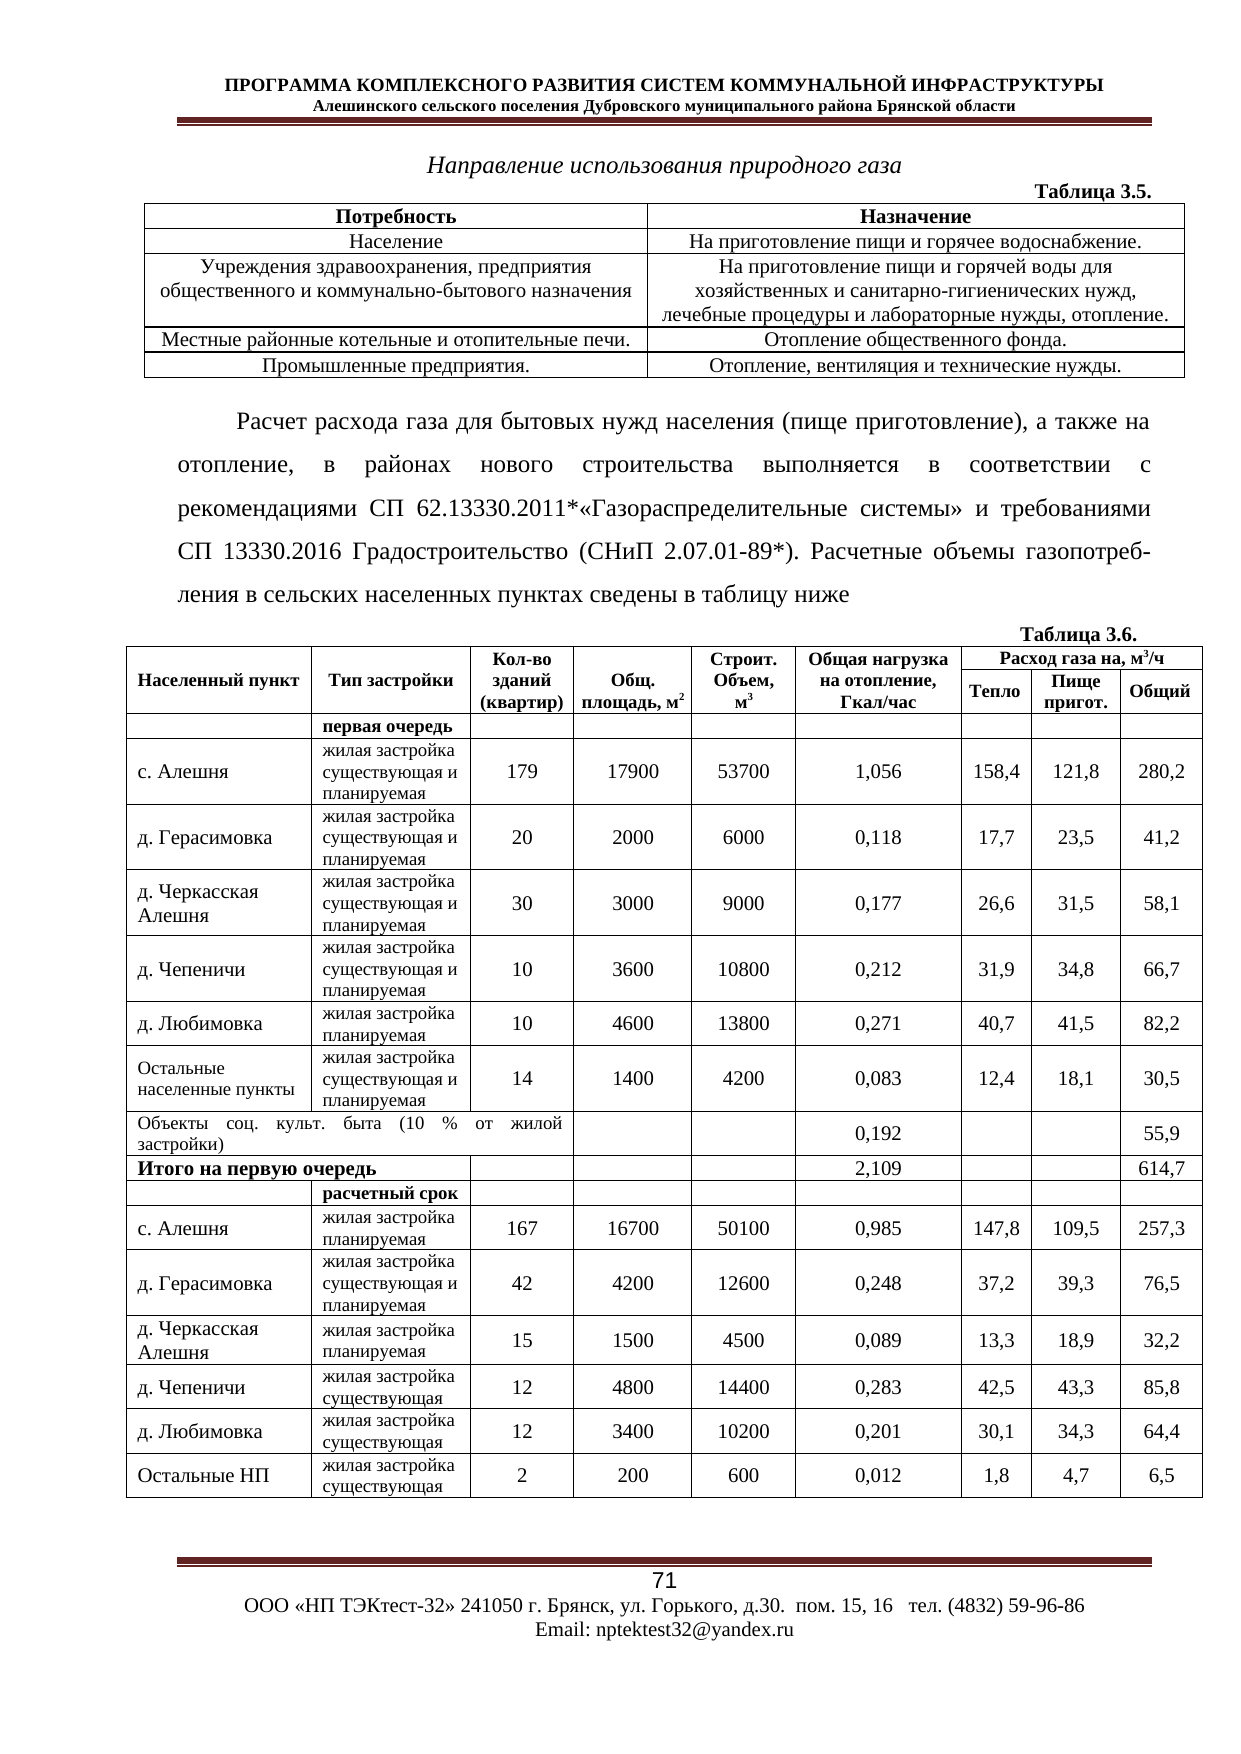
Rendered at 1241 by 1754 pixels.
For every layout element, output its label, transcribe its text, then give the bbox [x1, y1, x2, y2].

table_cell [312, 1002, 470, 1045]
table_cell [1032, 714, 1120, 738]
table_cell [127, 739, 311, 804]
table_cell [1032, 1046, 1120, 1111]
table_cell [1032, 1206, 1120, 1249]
text Таблица 3.5. [177, 179, 1152, 203]
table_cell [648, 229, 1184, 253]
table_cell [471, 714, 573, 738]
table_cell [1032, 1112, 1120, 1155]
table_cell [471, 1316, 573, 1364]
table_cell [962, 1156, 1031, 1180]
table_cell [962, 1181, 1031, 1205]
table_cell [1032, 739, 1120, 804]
text Направление использования природного газа [177, 150, 1152, 179]
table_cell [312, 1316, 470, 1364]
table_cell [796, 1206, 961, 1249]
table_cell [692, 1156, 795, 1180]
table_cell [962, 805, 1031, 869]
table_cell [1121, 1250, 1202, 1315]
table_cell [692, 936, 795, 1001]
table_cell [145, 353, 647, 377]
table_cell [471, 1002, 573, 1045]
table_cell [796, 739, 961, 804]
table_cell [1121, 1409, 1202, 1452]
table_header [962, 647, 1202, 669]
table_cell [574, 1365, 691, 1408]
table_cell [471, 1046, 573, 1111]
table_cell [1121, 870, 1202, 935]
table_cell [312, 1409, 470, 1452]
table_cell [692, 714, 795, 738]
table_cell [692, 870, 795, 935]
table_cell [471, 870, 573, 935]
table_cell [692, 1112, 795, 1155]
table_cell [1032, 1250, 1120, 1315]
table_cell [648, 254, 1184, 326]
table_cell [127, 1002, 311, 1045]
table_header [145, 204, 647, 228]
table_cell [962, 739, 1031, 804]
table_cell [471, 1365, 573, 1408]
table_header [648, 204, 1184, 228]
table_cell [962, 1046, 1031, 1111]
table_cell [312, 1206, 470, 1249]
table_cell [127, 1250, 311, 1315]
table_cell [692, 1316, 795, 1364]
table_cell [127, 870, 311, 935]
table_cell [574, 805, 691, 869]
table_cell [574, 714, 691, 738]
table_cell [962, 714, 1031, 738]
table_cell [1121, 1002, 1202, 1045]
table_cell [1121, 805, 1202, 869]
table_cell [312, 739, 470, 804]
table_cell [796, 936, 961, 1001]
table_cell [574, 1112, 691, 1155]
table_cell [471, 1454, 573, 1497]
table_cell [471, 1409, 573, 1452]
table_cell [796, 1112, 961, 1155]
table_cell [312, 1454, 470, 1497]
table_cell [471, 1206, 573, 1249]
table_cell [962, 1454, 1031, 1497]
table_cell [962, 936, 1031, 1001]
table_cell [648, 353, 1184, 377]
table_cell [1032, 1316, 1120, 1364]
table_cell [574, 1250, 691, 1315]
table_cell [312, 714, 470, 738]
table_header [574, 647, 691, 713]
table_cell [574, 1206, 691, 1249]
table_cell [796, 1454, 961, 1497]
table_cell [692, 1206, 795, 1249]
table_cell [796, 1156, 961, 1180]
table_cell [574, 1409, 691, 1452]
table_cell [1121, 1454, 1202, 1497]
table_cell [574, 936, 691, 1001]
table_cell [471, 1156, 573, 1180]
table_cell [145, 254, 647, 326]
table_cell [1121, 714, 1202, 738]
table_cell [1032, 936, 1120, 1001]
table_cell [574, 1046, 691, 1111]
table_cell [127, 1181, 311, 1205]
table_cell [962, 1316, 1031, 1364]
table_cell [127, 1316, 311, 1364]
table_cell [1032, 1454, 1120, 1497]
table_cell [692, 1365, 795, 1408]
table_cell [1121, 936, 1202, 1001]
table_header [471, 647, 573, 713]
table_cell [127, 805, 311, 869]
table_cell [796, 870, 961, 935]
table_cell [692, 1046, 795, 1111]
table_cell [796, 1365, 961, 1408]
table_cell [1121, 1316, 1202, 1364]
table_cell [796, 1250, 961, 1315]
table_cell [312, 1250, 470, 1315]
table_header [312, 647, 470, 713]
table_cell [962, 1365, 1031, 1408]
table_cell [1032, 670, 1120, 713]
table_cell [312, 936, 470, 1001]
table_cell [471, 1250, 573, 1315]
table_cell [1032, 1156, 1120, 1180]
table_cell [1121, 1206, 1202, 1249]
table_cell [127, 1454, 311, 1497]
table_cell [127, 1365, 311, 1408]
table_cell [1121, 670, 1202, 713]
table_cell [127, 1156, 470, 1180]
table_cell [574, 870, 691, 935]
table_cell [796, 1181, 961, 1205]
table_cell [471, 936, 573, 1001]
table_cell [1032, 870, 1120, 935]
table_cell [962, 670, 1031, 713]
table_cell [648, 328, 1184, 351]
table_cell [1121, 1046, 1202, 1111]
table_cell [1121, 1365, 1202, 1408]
text Таблица 3.6. [177, 622, 1152, 646]
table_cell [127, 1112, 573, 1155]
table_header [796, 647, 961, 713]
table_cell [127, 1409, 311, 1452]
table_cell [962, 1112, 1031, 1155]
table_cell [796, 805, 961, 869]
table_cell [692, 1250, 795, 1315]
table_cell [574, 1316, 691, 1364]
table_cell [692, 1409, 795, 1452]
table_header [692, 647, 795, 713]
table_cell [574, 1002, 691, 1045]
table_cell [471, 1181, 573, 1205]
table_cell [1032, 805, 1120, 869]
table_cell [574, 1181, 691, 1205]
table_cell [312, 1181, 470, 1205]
text Расчет расхода газа для бытовых нужд населения (пище приготовление), а также на отопление, в районах нового строительства выполняется в соответствии с рекомендациями СП 62.13330.2011*«Газораспределительные системы» и требованиями СП 13330.2016 Градостроительство (СНиП 2.07.01-89*). Расчетные объемы газопотреб-ления в сельских населенных пунктах сведены в таблицу ниже [177, 406, 1152, 608]
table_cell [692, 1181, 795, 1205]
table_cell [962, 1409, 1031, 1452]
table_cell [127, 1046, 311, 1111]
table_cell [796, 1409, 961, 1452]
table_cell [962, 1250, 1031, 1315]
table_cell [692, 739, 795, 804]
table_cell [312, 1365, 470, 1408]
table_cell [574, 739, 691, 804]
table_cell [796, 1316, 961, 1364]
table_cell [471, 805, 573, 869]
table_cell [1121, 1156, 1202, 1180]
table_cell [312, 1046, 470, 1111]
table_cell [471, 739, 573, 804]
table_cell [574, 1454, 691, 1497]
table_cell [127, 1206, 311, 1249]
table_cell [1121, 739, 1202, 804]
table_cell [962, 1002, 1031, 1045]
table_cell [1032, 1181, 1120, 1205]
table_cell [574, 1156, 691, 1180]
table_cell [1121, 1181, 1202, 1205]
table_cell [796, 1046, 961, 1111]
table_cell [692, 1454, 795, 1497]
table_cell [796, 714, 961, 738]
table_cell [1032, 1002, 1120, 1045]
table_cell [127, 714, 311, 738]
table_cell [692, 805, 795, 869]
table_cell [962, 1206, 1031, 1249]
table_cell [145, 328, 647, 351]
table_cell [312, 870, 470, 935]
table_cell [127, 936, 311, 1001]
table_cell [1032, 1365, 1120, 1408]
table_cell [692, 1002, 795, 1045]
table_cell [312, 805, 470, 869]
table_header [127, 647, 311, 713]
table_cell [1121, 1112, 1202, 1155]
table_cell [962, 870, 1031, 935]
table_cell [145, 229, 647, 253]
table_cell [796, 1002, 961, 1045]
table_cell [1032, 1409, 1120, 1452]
